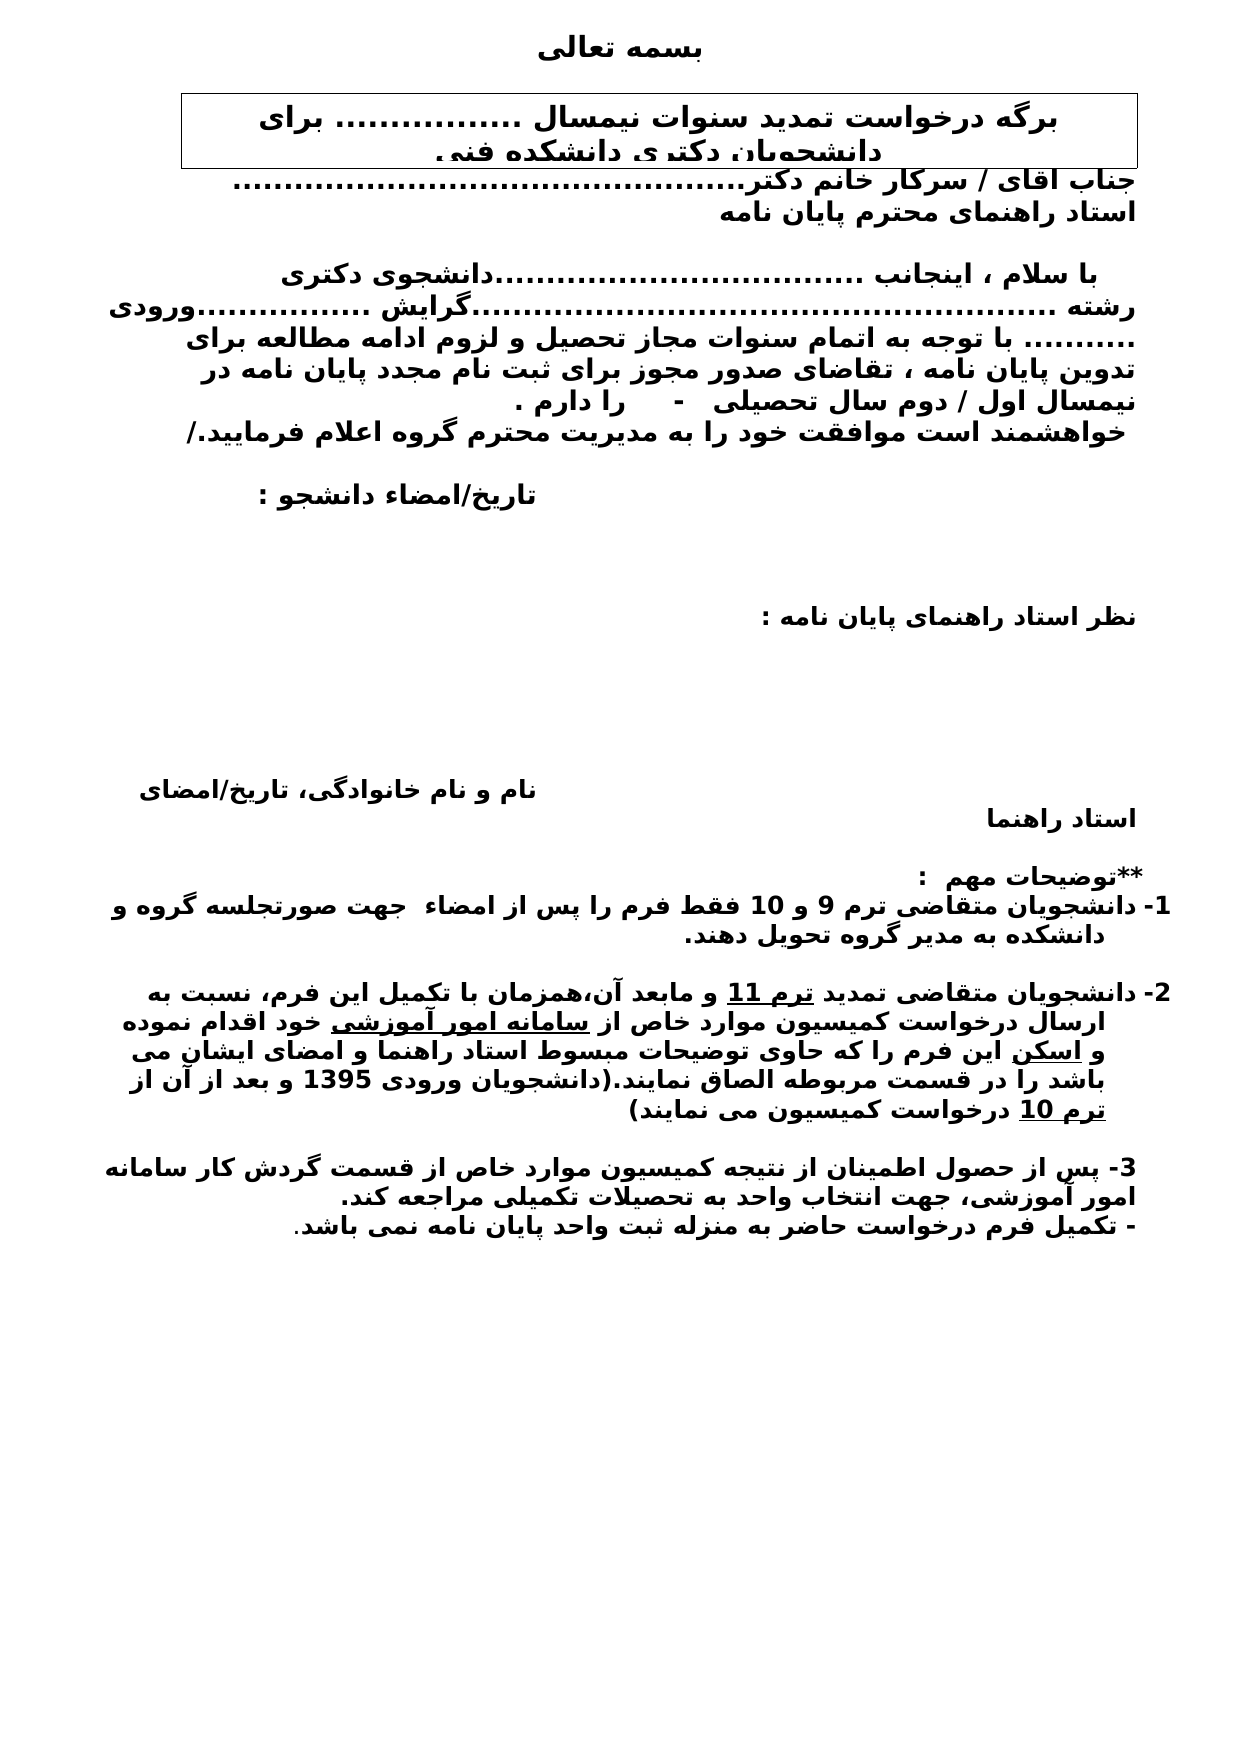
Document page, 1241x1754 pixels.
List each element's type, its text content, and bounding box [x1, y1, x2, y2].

text تاریخ/امضاء دانشجو : [103, 479, 537, 511]
text نظر استاد راهنمای پایان نامه : [103, 602, 1137, 631]
text خواهشمند است موافقت خود را به مدیریت محترم گروه اعلام فرمایید./ [103, 417, 1137, 448]
text - تکمیل فرم درخواست حاضر به منزله ثبت واحد پایان نامه نمی باشد. [103, 1211, 1137, 1240]
text نام و نام خانوادگی، تاریخ/امضای استاد راهنما [103, 775, 1137, 833]
text 3- پس از حصول اطمینان از نتیجه کمیسیون موارد خاص از قسمت گردش کار سامانه امور آموزشی، جهت انتخاب واحد به تحصیلات تکمیلی مراجعه کند. [103, 1153, 1137, 1211]
list دانشجویان متقاضی تمدید ترم 11 و مابعد آن،همزمان با تکمیل این فرم، نسبت به ارسال درخواست کمیسیون موارد خاص از سامانه امور آموزشی خود اقدام نموده و اسکن این فرم را که حاوی توضیحات مبسوط استاد راهنما و امضای ایشان می باشد را در قسمت مربوطه الصاق نمایند.(دانشجویان ورودی 1395 و بعد از آن از ترم 10 درخواست کمیسیون می نمایند) [103, 978, 1143, 1124]
text جناب آقای / سرکار خانم دکتر.................................................. [103, 164, 786, 196]
text جناب آقای / سرکار خانم دکتر.................................................. [747, 169, 1137, 196]
text بسمه تعالی [103, 30, 1137, 64]
list دانشجویان متقاضی ترم 9 و 10 فقط فرم را پس از امضاء جهت صورتجلسه گروه و دانشکده به مدیر گروه تحویل دهند. [103, 891, 1143, 949]
text با سلام ، اینجانب ....................................دانشجوی دکتری رشته .........................................................گرایش .................ورودی ........... با توجه به اتمام سنوات مجاز تحصیل و لزوم ادامه مطالعه برای تدوین پایان نامه ، تقاضای صدور مجوز برای ثبت نام مجدد پایان نامه در نیمسال اول / دوم سال تحصیلی - را دارم . [103, 259, 1137, 417]
text استاد راهنمای محترم پایان نامه [103, 196, 1137, 228]
text **توضیحات مهم : [103, 862, 1143, 891]
